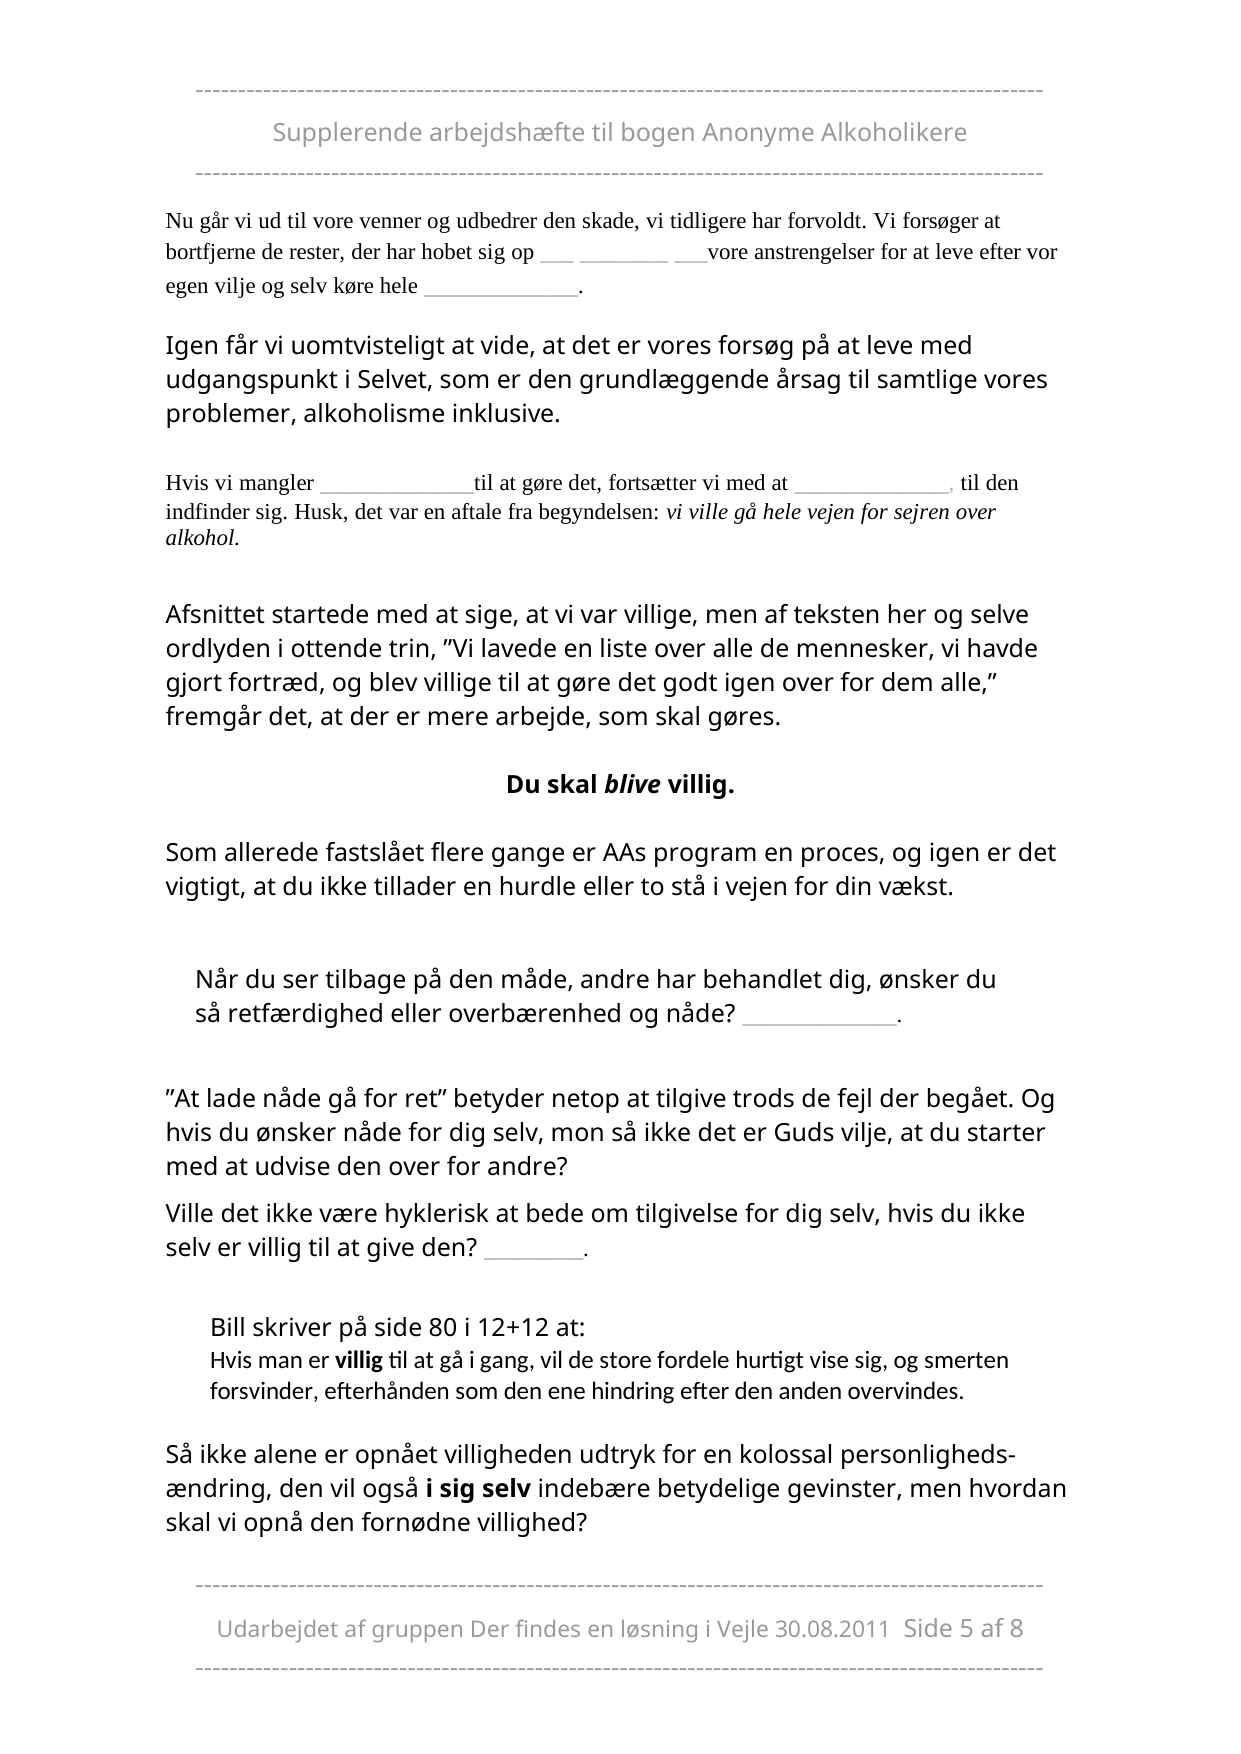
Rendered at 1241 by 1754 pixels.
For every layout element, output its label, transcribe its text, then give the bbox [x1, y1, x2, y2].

text Igen får vi uomtvisteligt at vide, at det er vores forsøg på at leve med udgangspunkt i Selvet, som er den grundlæggende årsag til samtlige vores problemer, alkoholisme inklusive. [165, 328, 1075, 430]
text Bill skriver på side 80 i 12+12 at: [210, 1310, 1051, 1344]
text Når du ser tilbage på den måde, andre har behandlet dig, ønsker du så retfærdighed eller overbærenhed og nåde? ______________. [195, 962, 1075, 1030]
text Som allerede fastslået flere gange er AAs program en proces, og igen er det vigtigt, at du ikke tillader en hurdle eller to stå i vejen for din vækst. [165, 835, 1075, 903]
text Hvis vi mangler ______________til at gøre det, fortsætter vi med at ______________, til den indfinder sig. Husk, det var en aftale fra begyndelsen: vi ville gå hele vejen for sejren over alkohol. [165, 464, 1075, 551]
text Afsnittet startede med at sige, at vi var villige, men af teksten her og selve ordlyden i ottende trin, ”Vi lavede en liste over alle de mennesker, vi havde gjort fortræd, og blev villige til at gøre det godt igen over for dem alle,” fremgår det, at der er mere arbejde, som skal gøres. [165, 597, 1075, 733]
text Så ikke alene er opnået villigheden udtryk for en kolossal personligheds-ændring, den vil også i sig selv indebære betydelige gevinster, men hvordan skal vi opnå den fornødne villighed? [165, 1437, 1075, 1539]
text Ville det ikke være hyklerisk at bede om tilgivelse for dig selv, hvis du ikke selv er villig til at give den? _________. [165, 1196, 1075, 1263]
text Du skal blive villig. [165, 767, 1075, 801]
text Nu går vi ud til vore venner og udbedrer den skade, vi tidligere har forvoldt. Vi forsøger at bortfjerne de rester, der har hobet sig op ___ ________ ___vore anstrengelser for at leve efter vor egen vilje og selv køre hele ______________. [165, 207, 1075, 301]
text Hvis man er villig til at gå i gang, vil de store fordele hurtigt vise sig, og smerten forsvinder, efterhånden som den ene hindring efter den anden overvindes. [210, 1344, 1051, 1406]
text ”At lade nåde gå for ret” betyder netop at tilgive trods de fejl der begået. Og hvis du ønsker nåde for dig selv, mon så ikke det er Guds vilje, at du starter med at udvise den over for andre? [165, 1081, 1075, 1183]
